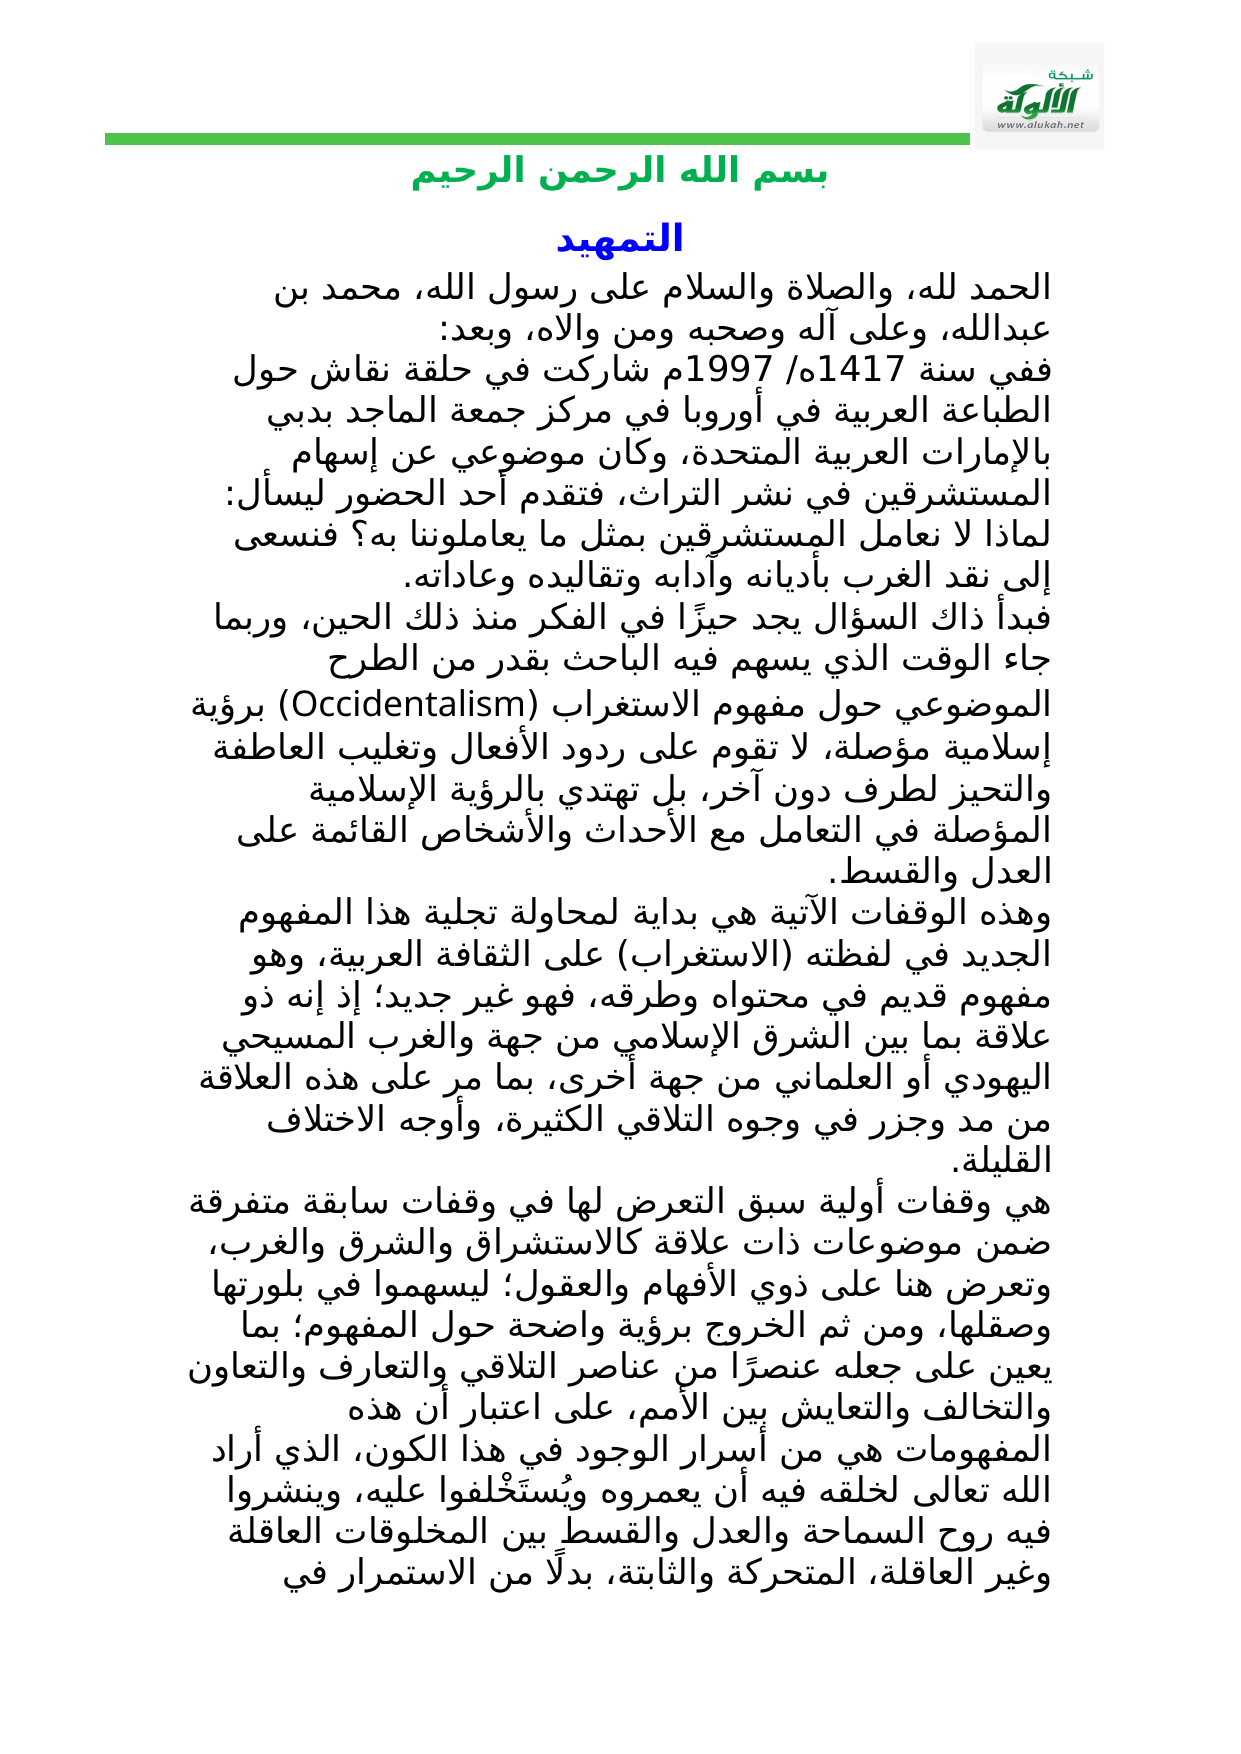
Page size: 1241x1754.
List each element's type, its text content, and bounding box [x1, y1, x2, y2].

text الحمد لله، والصلاة والسلام على رسول الله، محمد بن عبدالله، وعلى آله وصحبه ومن والاه، وبعد: [187, 266, 1053, 349]
subtitle التمهيد [187, 216, 1053, 260]
text ففي سنة 1417ه/ 1997م شاركت في حلقة نقاش حول الطباعة العربية في أوروبا في مركز جمعة الماجد بدبي بالإمارات العربية المتحدة، وكان موضوعي عن إسهام المستشرقين في نشر التراث، فتقدم أحد الحضور ليسأل: لماذا لا نعامل المستشرقين بمثل ما يعاملوننا به؟ فنسعى إلى نقد الغرب بأديانه وآدابه وتقاليده وعاداته. [187, 349, 1053, 596]
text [187, 1181, 1053, 1593]
text فبدأ ذاك السؤال يجد حيزًا في الفكر منذ ذلك الحين، وربما جاء الوقت الذي يسهم فيه الباحث بقدر من الطرح الموضوعي حول مفهوم الاستغراب (Occidentalism) برؤية إسلامية مؤصلة، لا تقوم على ردود الأفعال وتغليب العاطفة والتحيز لطرف دون آخر، بل تهتدي بالرؤية الإسلامية المؤصلة في التعامل مع الأحداث والأشخاص القائمة على العدل والقسط. [187, 596, 1053, 892]
text بسم الله الرحمن الرحيم [187, 150, 1053, 191]
text وهذه الوقفات الآتية هي بداية لمحاولة تجلية هذا المفهوم الجديد في لفظته (الاستغراب) على الثقافة العربية، وهو مفهوم قديم في محتواه وطرقه، فهو غير جديد؛ إذ إنه ذو علاقة بما بين الشرق الإسلامي من جهة والغرب المسيحي اليهودي أو العلماني من جهة أخرى، بما مر على هذه العلاقة من مد وجزر في وجوه التلاقي الكثيرة، وأوجه الاختلاف القليلة. [187, 892, 1053, 1181]
